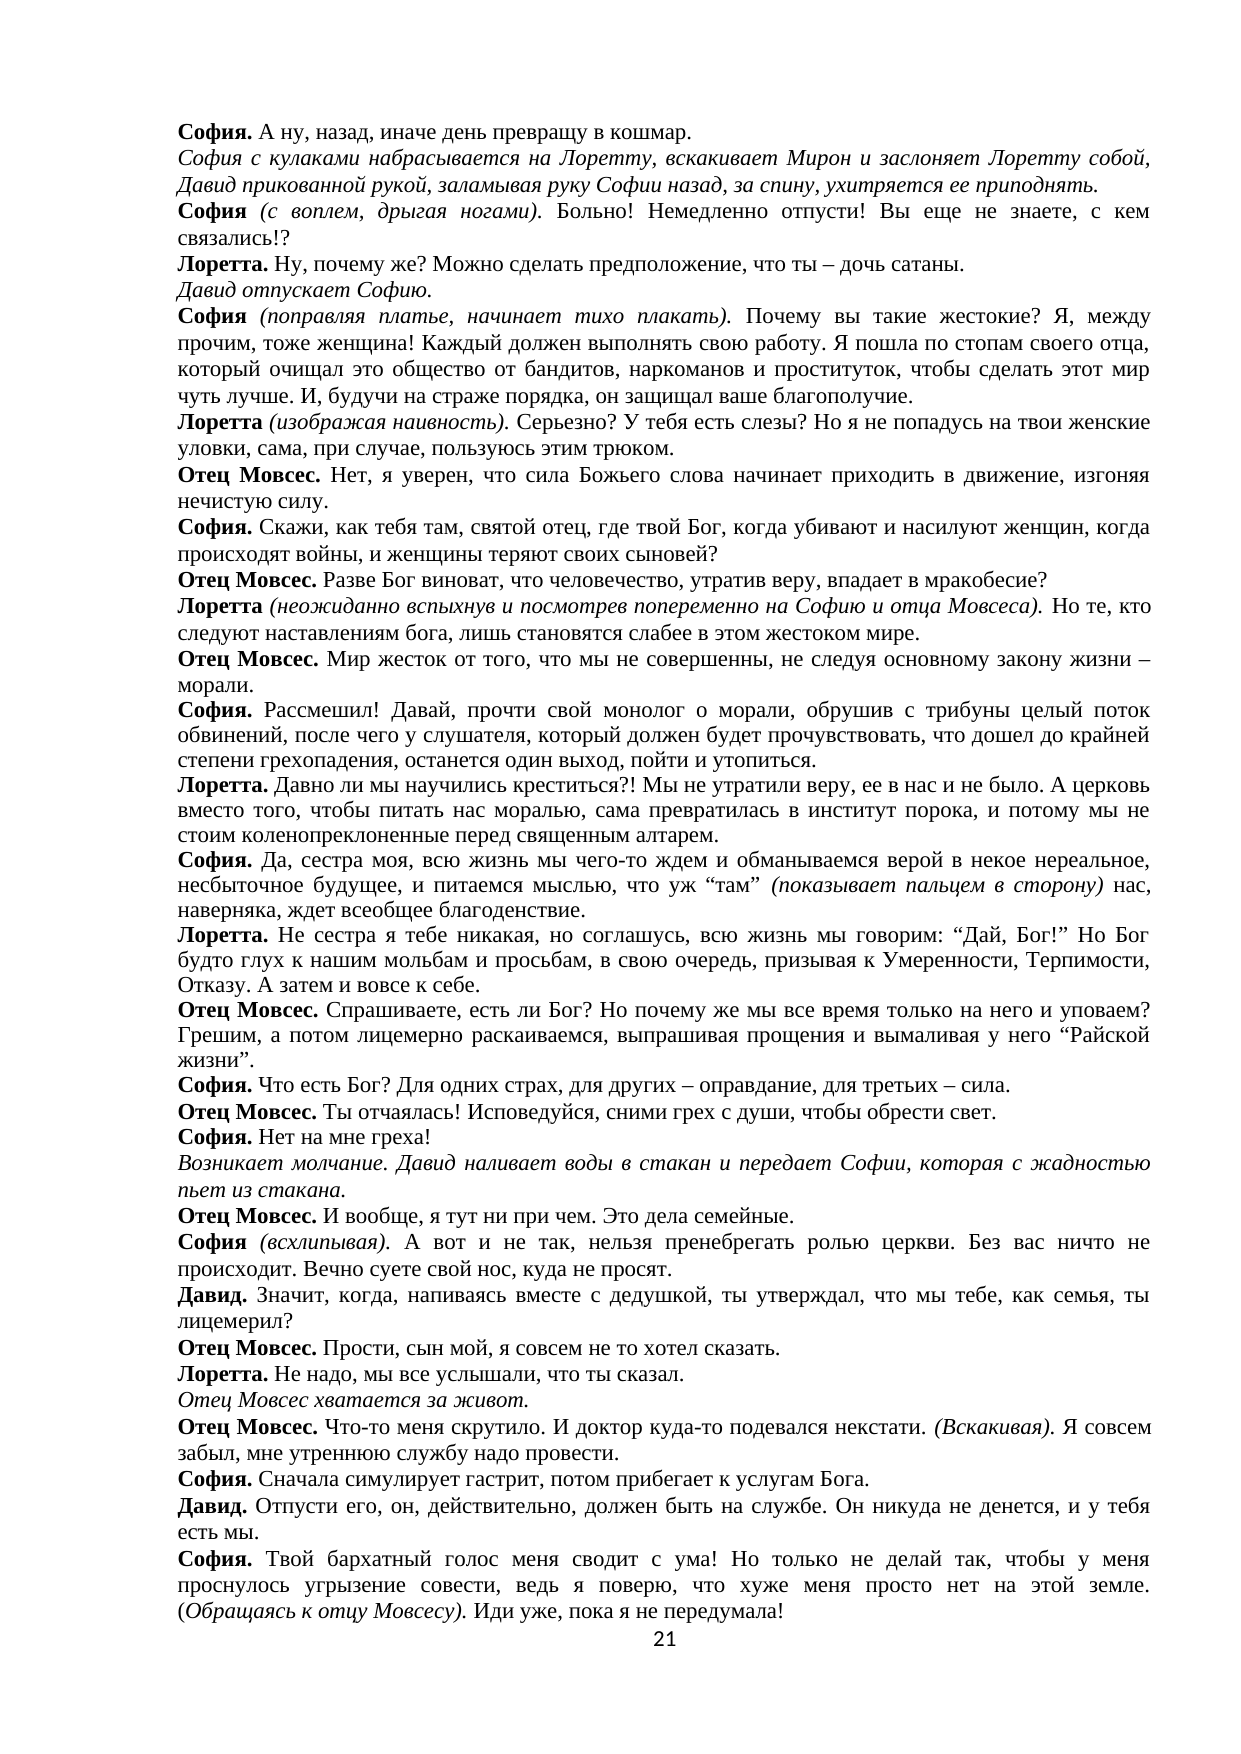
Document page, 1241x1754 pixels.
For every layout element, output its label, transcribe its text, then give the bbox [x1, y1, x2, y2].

text Лоретта (изображая наивность). Серьезно? У тебя есть слезы? Но я не попадусь на твои женские уловки, сама, при случае, пользуюсь этим трюком. [177, 408, 1152, 461]
text София. Рассмешил! Давай, прочти свой монолог о морали, обрушив с трибуны целый поток обвинений, после чего у слушателя, который должен будет прочувствовать, что дошел до крайней степени грехопадения, останется один выход, пойти и утопиться. [177, 698, 1152, 773]
text София. Сначала симулирует гастрит, потом прибегает к услугам Бога. [177, 1466, 1152, 1492]
text София. А ну, назад, иначе день превращу в кошмар. [177, 118, 1152, 144]
text Отец Мовсес. Нет, я уверен, что сила Божьего слова начинает приходить в движение, изгоняя нечистую силу. [177, 461, 1152, 513]
text Отец Мовсес. Ты отчаялась! Исповедуйся, сними грех с души, чтобы обрести свет. [177, 1098, 1152, 1124]
text Отец Мовсес. Что-то меня скрутило. И доктор куда-то подевался некстати. (Вскакивая). Я совсем забыл, мне утреннюю службу надо провести. [177, 1413, 1152, 1466]
text София. Твой бархатный голос меня сводит с ума! Но только не делай так, чтобы у меня проснулось угрызение совести, ведь я поверю, что хуже меня просто нет на этой земле. (Обращаясь к отцу Мовсесу). Иди уже, пока я не передумала! [177, 1544, 1152, 1624]
text Отец Мовсес. Спрашиваете, есть ли Бог? Но почему же мы все время только на него и уповаем? Грешим, а потом лицемерно раскаиваемся, выпрашивая прощения и вымаливая у него “Райской жизни”. [177, 998, 1152, 1073]
text Отец Мовсес. Разве Бог виноват, что человечество, утратив веру, впадает в мракобесие? [177, 566, 1152, 592]
text Отец Мовсес. Прости, сын мой, я совсем не то хотел сказать. [177, 1334, 1152, 1360]
text Лоретта. Давно ли мы научились креститься?! Мы не утратили веру, ее в нас и не было. А церковь вместо того, чтобы питать нас моралью, сама превратилась в институт порока, и потому мы не стоим коленопреклоненные перед священным алтарем. [177, 773, 1152, 848]
text Лоретта. Не сестра я тебе никакая, но соглашусь, всю жизнь мы говорим: “Дай, Бог!” Но Бог будто глух к нашим мольбам и просьбам, в свою очередь, призывая к Умеренности, Терпимости, Отказу. А затем и вовсе к себе. [177, 923, 1152, 998]
text Давид. Отпусти его, он, действительно, должен быть на службе. Он никуда не денется, и у тебя есть мы. [177, 1492, 1152, 1544]
text Давид отпускает Софию. [177, 276, 1152, 303]
text София (всхлипывая). А вот и не так, нельзя пренебрегать ролью церкви. Без вас ничто не происходит. Вечно суете свой нос, куда не просят. [177, 1228, 1152, 1281]
text Лоретта. Не надо, мы все услышали, что ты сказал. [177, 1360, 1152, 1386]
text София (с воплем, дрыгая ногами). Больно! Немедленно отпусти! Вы еще не знаете, с кем связались!? [177, 197, 1152, 250]
text София (поправляя платье, начинает тихо плакать). Почему вы такие жестокие? Я, между прочим, тоже женщина! Каждый должен выполнять свою работу. Я пошла по стопам своего отца, который очищал это общество от бандитов, наркоманов и проституток, чтобы сделать этот мир чуть лучше. И, будучи на страже порядка, он защищал ваше благополучие. [177, 303, 1152, 408]
text Лоретта. Ну, почему же? Можно сделать предположение, что ты – дочь сатаны. [177, 250, 1152, 276]
text Отец Мовсес. И вообще, я тут ни при чем. Это дела семейные. [177, 1202, 1152, 1228]
text София. Что есть Бог? Для одних страх, для других – оправдание, для третьих – сила. [177, 1073, 1152, 1098]
text Отец Мовсес хватается за живот. [177, 1386, 1152, 1413]
text Лоретта (неожиданно вспыхнув и посмотрев попеременно на Софию и отца Мовсеса). Но те, кто следуют наставлениям бога, лишь становятся слабее в этом жестоком мире. [177, 592, 1152, 645]
text Отец Мовсес. Мир жесток от того, что мы не совершенны, не следуя основному закону жизни – морали. [177, 645, 1152, 698]
text София с кулаками набрасывается на Лоретту, вскакивает Мирон и заслоняет Лоретту собой, Давид прикованной рукой, заламывая руку Софии назад, за спину, ухитряется ее приподнять. [177, 144, 1152, 197]
text София. Нет на мне греха! [177, 1124, 1152, 1149]
text Возникает молчание. Давид наливает воды в стакан и передает Софии, которая с жадностью пьет из стакана. [177, 1149, 1152, 1202]
text Давид. Значит, когда, напиваясь вместе с дедушкой, ты утверждал, что мы тебе, как семья, ты лицемерил? [177, 1281, 1152, 1334]
text София. Да, сестра моя, всю жизнь мы чего-то ждем и обманываемся верой в некое нереальное, несбыточное будущее, и питаемся мыслью, что уж “там” (показывает пальцем в сторону) нас, наверняка, ждет всеобщее благоденствие. [177, 848, 1152, 923]
text София. Скажи, как тебя там, святой отец, где твой Бог, когда убивают и насилуют женщин, когда происходят войны, и женщины теряют своих сыновей? [177, 513, 1152, 566]
